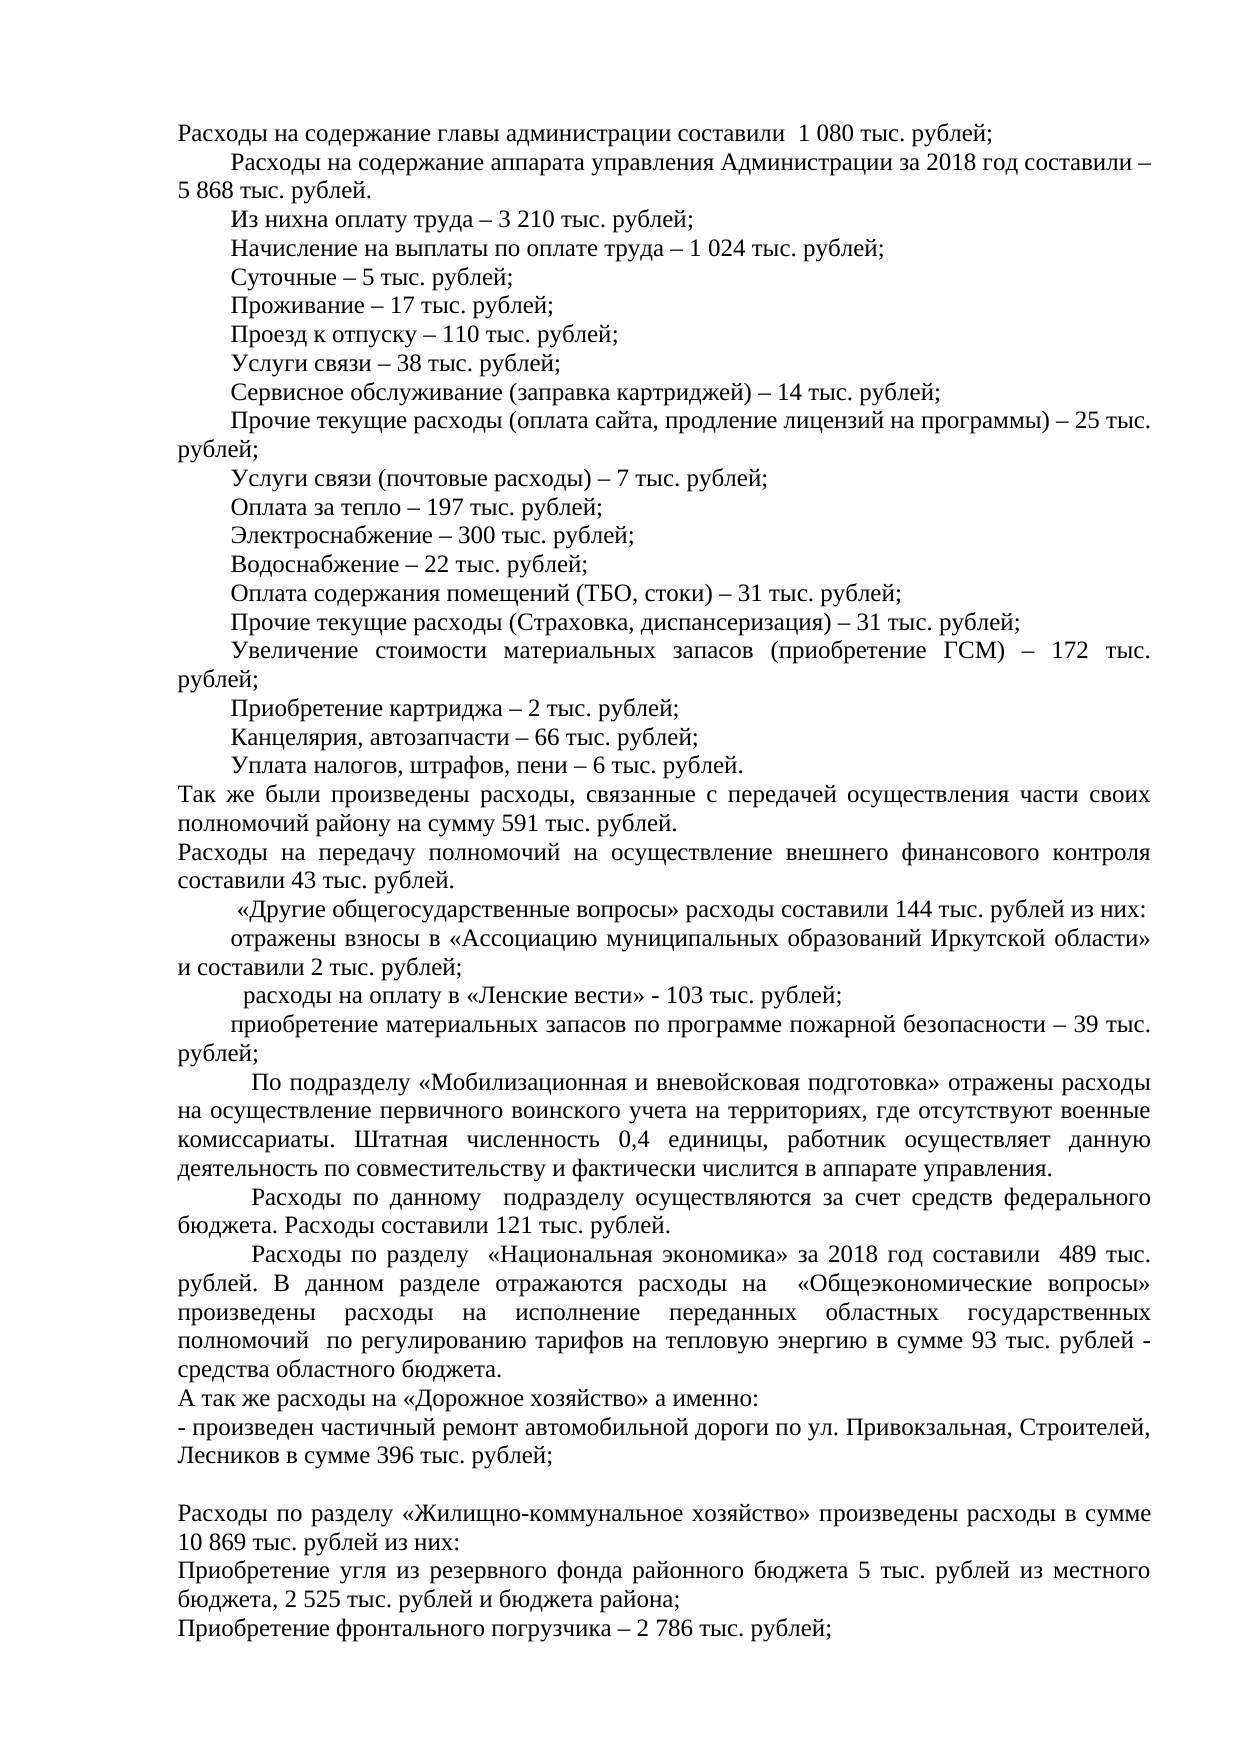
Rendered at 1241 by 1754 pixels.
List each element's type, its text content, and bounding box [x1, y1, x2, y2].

text Расходы по данному подразделу осуществляются за счет средств федерального бюджета. Расходы составили 121 тыс. рублей. [177, 1182, 1152, 1239]
text Увеличение стоимости материальных запасов (приобретение ГСМ) – 172 тыс. рублей; [177, 636, 1152, 693]
text Расходы по разделу «Жилищно-коммунальное хозяйство» произведены расходы в сумме 10 869 тыс. рублей из них: [177, 1498, 1152, 1556]
text Сервисное обслуживание (заправка картриджей) – 14 тыс. рублей; [177, 377, 1152, 406]
text Прочие текущие расходы (Страховка, диспансеризация) – 31 тыс. рублей; [177, 607, 1152, 636]
text Расходы на передачу полномочий на осуществление внешнего финансового контроля составили 43 тыс. рублей. [177, 837, 1152, 894]
text Канцелярия, автозапчасти – 66 тыс. рублей; [177, 722, 1152, 751]
text Услуги связи – 38 тыс. рублей; [177, 348, 1152, 377]
text Приобретение картриджа – 2 тыс. рублей; [177, 693, 1152, 722]
text Оплата содержания помещений (ТБО, стоки) – 31 тыс. рублей; [177, 578, 1152, 607]
text Приобретение фронтального погрузчика – 2 786 тыс. рублей; [177, 1613, 1152, 1642]
text Из нихна оплату труда – 3 210 тыс. рублей; [177, 204, 1152, 233]
text Так же были произведены расходы, связанные с передачей осуществления части своих полномочий району на сумму 591 тыс. рублей. [177, 779, 1152, 837]
text Уплата налогов, штрафов, пени – 6 тыс. рублей. [177, 751, 1152, 779]
text Проезд к отпуску – 110 тыс. рублей; [177, 319, 1152, 348]
text приобретение материальных запасов по программе пожарной безопасности – 39 тыс. рублей; [177, 1009, 1152, 1067]
text А так же расходы на «Дорожное хозяйство» а именно: [177, 1383, 1152, 1412]
text Услуги связи (почтовые расходы) – 7 тыс. рублей; [177, 463, 1152, 492]
text Приобретение угля из резервного фонда районного бюджета 5 тыс. рублей из местного бюджета, 2 525 тыс. рублей и бюджета района; [177, 1556, 1152, 1613]
text Прочие текущие расходы (оплата сайта, продление лицензий на программы) – 25 тыс. рублей; [177, 406, 1152, 463]
text Оплата за тепло – 197 тыс. рублей; [177, 492, 1152, 521]
text - произведен частичный ремонт автомобильной дороги по ул. Привокзальная, Строителей, Лесников в сумме 396 тыс. рублей; [177, 1412, 1152, 1469]
text Расходы по разделу «Национальная экономика» за 2018 год составили 489 тыс. рублей. В данном разделе отражаются расходы на «Общеэкономические вопросы» произведены расходы на исполнение переданных областных государственных полномочий по регулированию тарифов на тепловую энергию в сумме 93 тыс. рублей - средства областного бюджета. [177, 1239, 1152, 1383]
text Водоснабжение – 22 тыс. рублей; [177, 549, 1152, 578]
text Суточные – 5 тыс. рублей; [177, 262, 1152, 291]
text Расходы на содержание аппарата управления Администрации за 2018 год составили –5 868 тыс. рублей. [177, 147, 1152, 204]
text Начисление на выплаты по оплате труда – 1 024 тыс. рублей; [177, 233, 1152, 262]
text Проживание – 17 тыс. рублей; [177, 291, 1152, 319]
text Электроснабжение – 300 тыс. рублей; [177, 521, 1152, 549]
text расходы на оплату в «Ленские вести» - 103 тыс. рублей; [177, 981, 1152, 1009]
text По подразделу «Мобилизационная и вневойсковая подготовка» отражены расходы на осуществление первичного воинского учета на территориях, где отсутствуют военные комиссариаты. Штатная численность 0,4 единицы, работник осуществляет данную деятельность по совместительству и фактически числится в аппарате управления. [177, 1067, 1152, 1182]
text «Другие общегосударственные вопросы» расходы составили 144 тыс. рублей из них: [177, 894, 1152, 923]
text отражены взносы в «Ассоциацию муниципальных образований Иркутской области» и составили 2 тыс. рублей; [177, 923, 1152, 981]
text Расходы на содержание главы администрации составили 1 080 тыс. рублей; [177, 118, 1152, 147]
